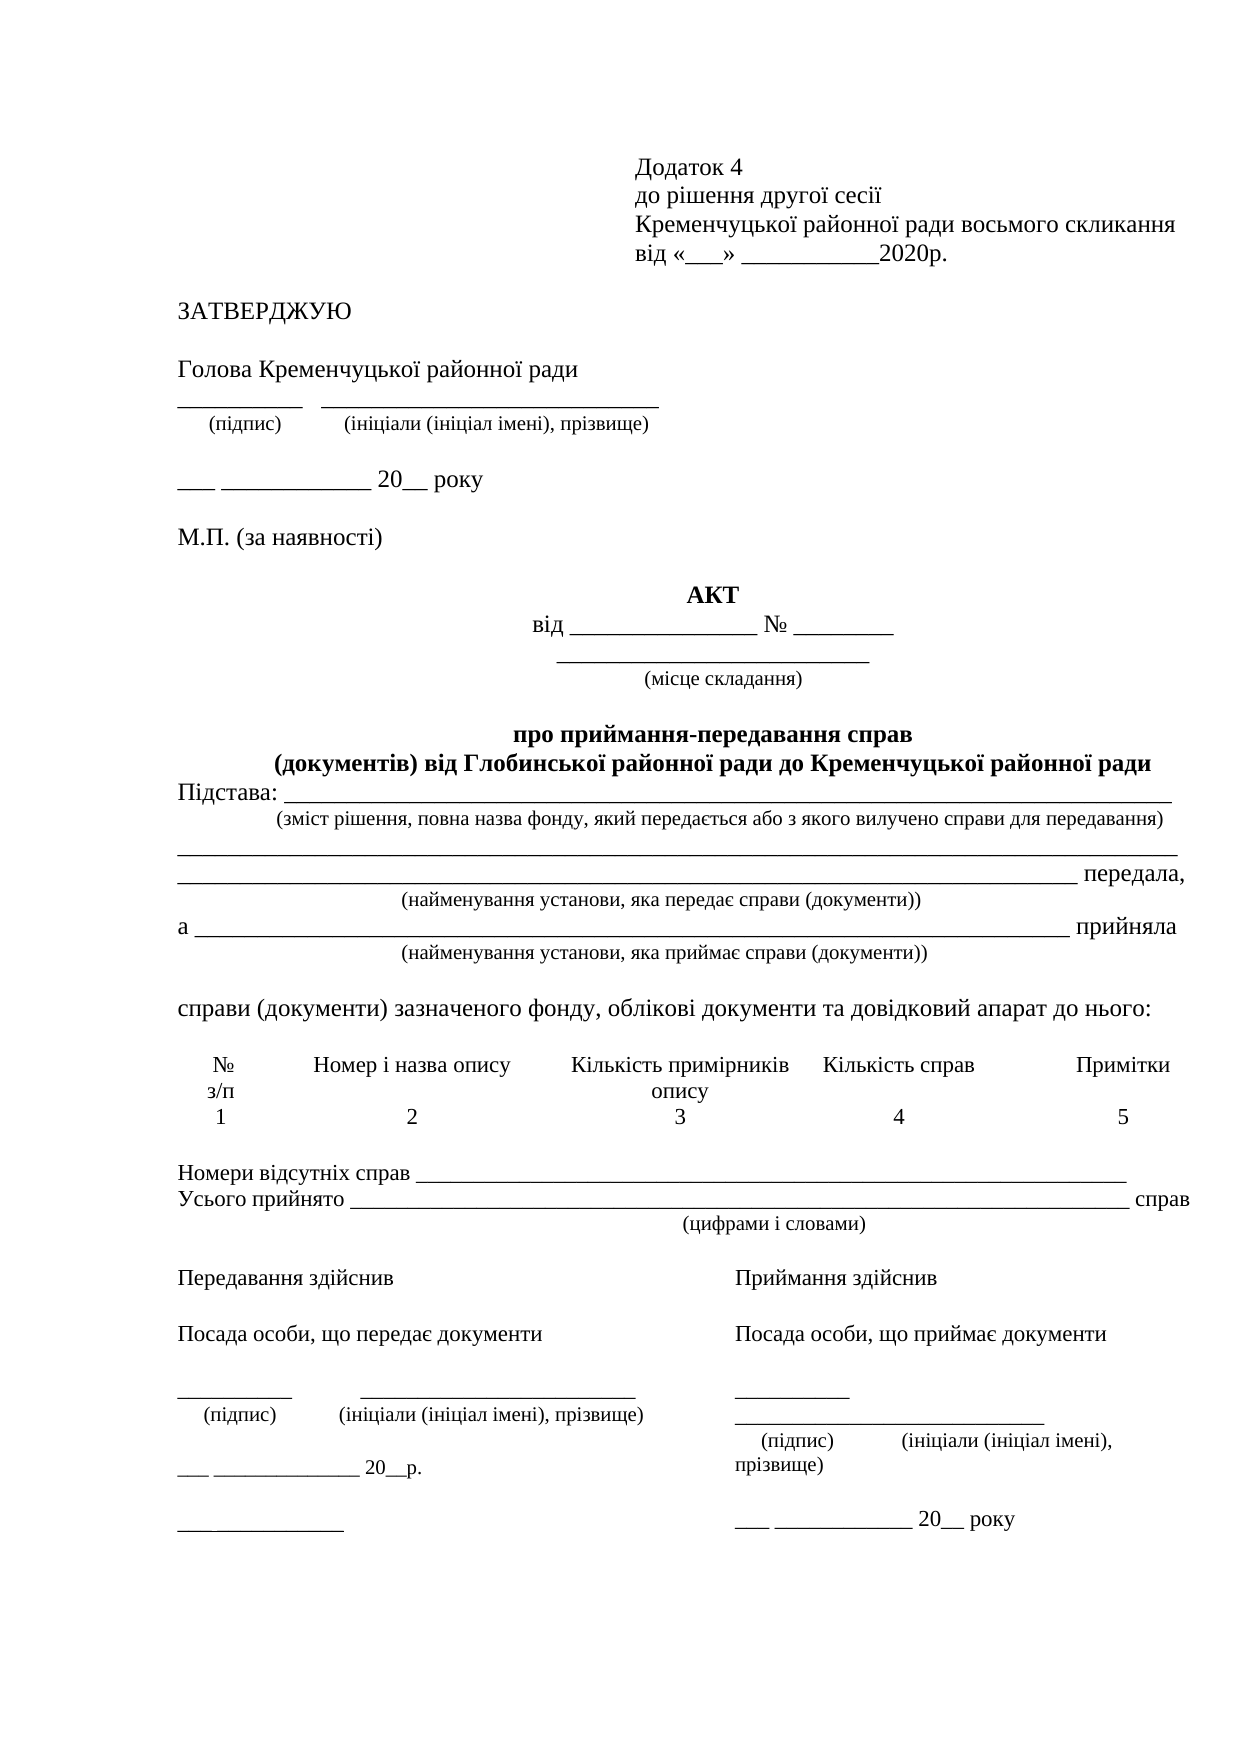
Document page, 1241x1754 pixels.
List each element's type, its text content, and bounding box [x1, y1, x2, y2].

text до рішення другої сесії [177, 180, 1181, 209]
text від «___» ___________2020р. [177, 238, 1181, 267]
text М.П. (за наявності) [177, 522, 1181, 551]
table_header Кількість справ [811, 1051, 986, 1103]
table_cell 2 [275, 1104, 549, 1130]
table_cell 5 [986, 1104, 1240, 1130]
text ___ ____________ 20__ року [177, 464, 1181, 493]
table_header Примітки [986, 1051, 1240, 1103]
table_header Номери відсутніх справ ______________________________________________________________ Усього прийнято ____________________________________________________________________ справ (цифрами і словами) [166, 1159, 1240, 1235]
table_header Приймання здійснив Посада особи, що приймає документи __________ ___________________________ (підпис) (ініціали (ініціал імені), прізвище) ___ ____________ 20__ року [724, 1264, 1155, 1534]
table_cell 4 [811, 1104, 986, 1130]
text Голова Кременчуцької районної ради [177, 354, 1181, 382]
text Кременчуцької районної ради восьмого скликання [177, 209, 1181, 238]
table_header АКТ від _______________ № ________ _________________________ (місце складання) про приймання-передавання справ (документів) від Глобинської районної ради до Кременчуцької районної ради [166, 580, 1240, 777]
table_cell 1 [166, 1104, 275, 1130]
table_header Номер і назва опису [275, 1051, 549, 1103]
table_header № з/п [166, 1051, 275, 1103]
table_header Кількість примірників опису [549, 1051, 811, 1103]
text ЗАТВЕРДЖУЮ [177, 296, 1181, 324]
table_cell Підстава: _______________________________________________________________________ (зміст рішення, повна назва фонду, який передається або з якого вилучено справи для передавання) ________________________________________________________________________________ ________________________________________________________________________ передала, (найменування установи, яка передає справи (документи)) а ______________________________________________________________________ прийняла (найменування установи, яка приймає справи (документи)) справи (документи) зазначеного фонду, облікові документи та довідковий апарат до нього: [166, 777, 1240, 1022]
text __________ ___________________________ (підпис) (ініціали (ініціал імені), прізвище) [177, 382, 1181, 435]
table_cell 3 [549, 1104, 811, 1130]
table_header Передавання здійснив Посада особи, що передає документи __________ ________________________ (підпис) (ініціали (ініціал імені), прізвище) ___ ______________ 20__р. ___ ___________ [166, 1264, 723, 1534]
text Додаток 4 [177, 152, 1181, 180]
